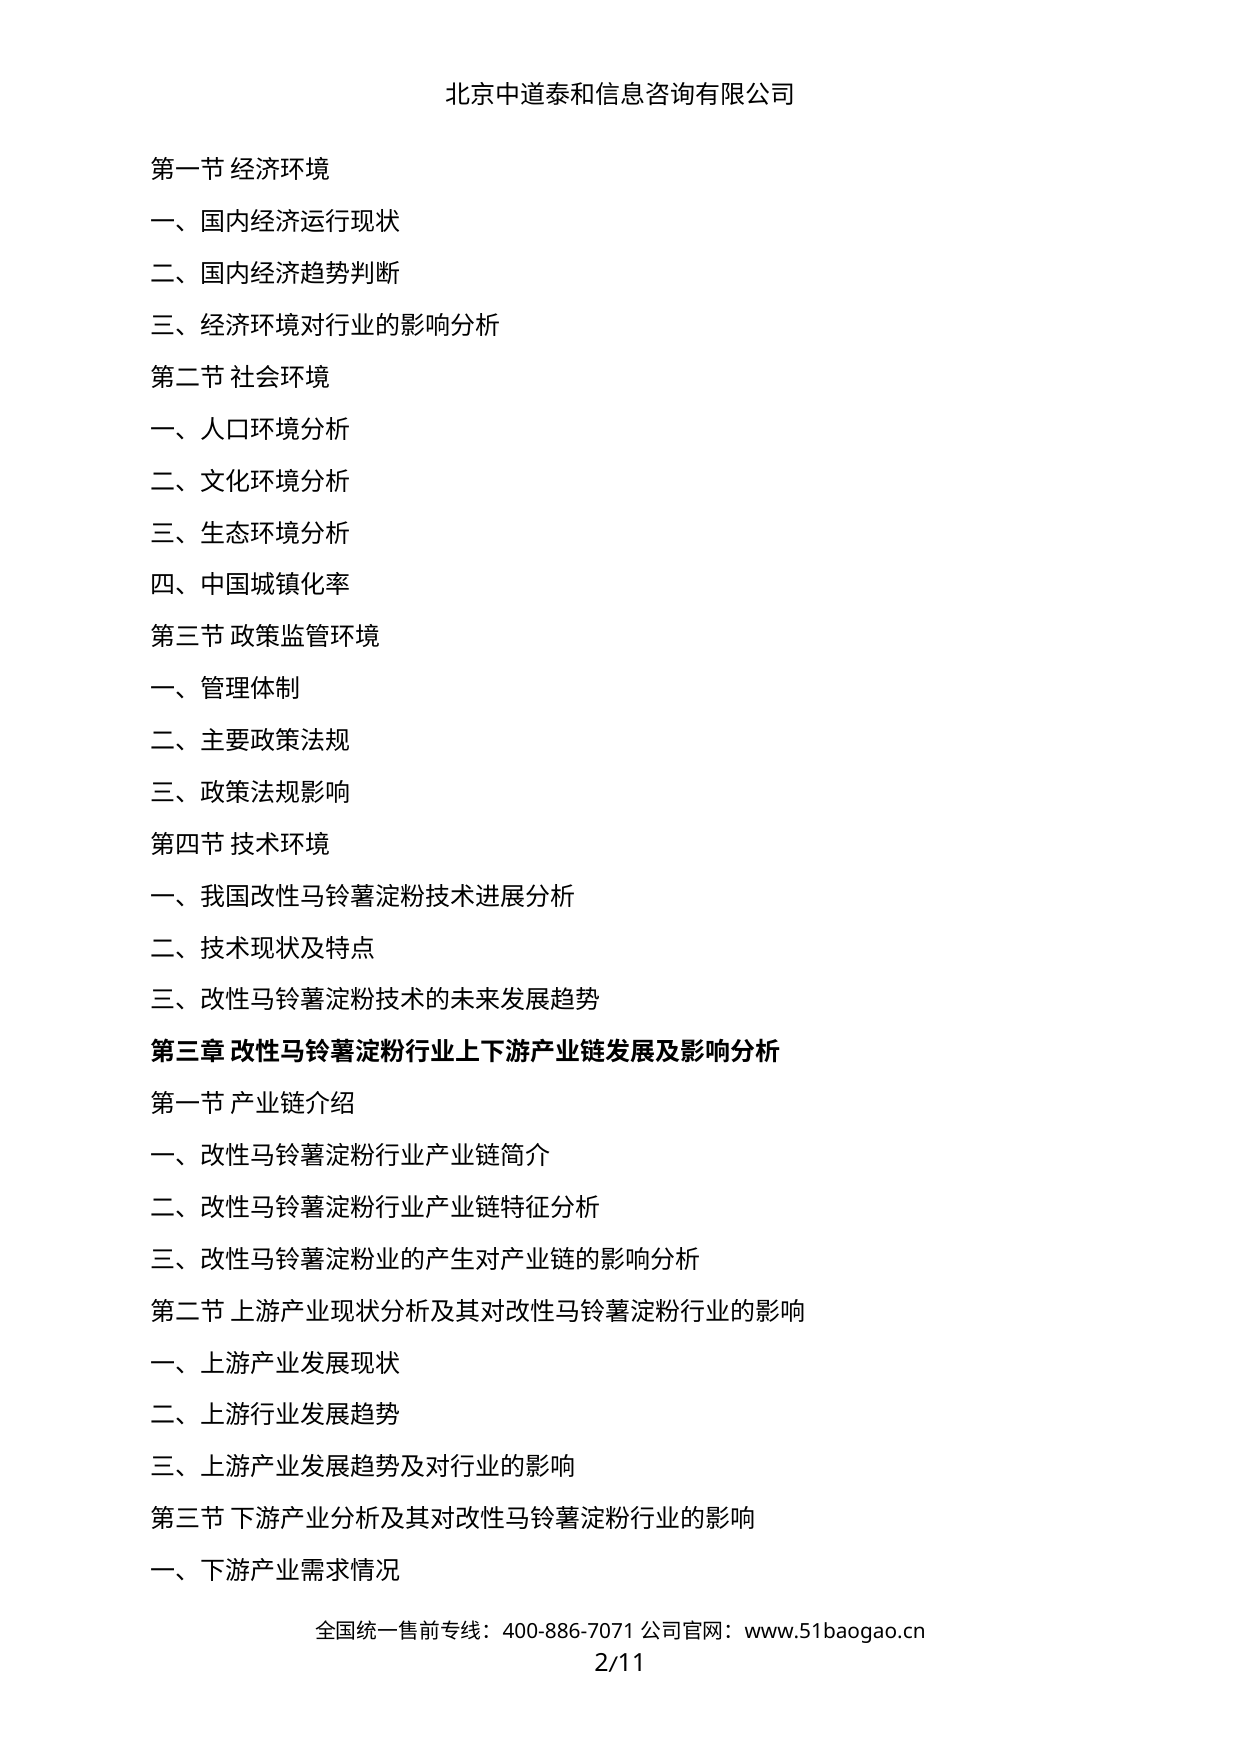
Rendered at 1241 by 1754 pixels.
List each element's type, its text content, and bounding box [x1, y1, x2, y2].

text 三、改性马铃薯淀粉技术的未来发展趋势 [150, 980, 1090, 1016]
text 二、上游行业发展趋势 [150, 1395, 1090, 1431]
text 一、人口环境分析 [150, 409, 1090, 446]
text 二、技术现状及特点 [150, 928, 1090, 964]
text 三、经济环境对行业的影响分析 [150, 306, 1090, 342]
text 第二节 社会环境 [150, 357, 1090, 394]
text 三、上游产业发展趋势及对行业的影响 [150, 1447, 1090, 1483]
text 第四节 技术环境 [150, 824, 1090, 861]
text 第三节 政策监管环境 [150, 617, 1090, 653]
text 二、国内经济趋势判断 [150, 254, 1090, 290]
text 一、下游产业需求情况 [150, 1551, 1090, 1587]
text 三、生态环境分析 [150, 513, 1090, 549]
text 四、中国城镇化率 [150, 565, 1090, 601]
text 第三章 改性马铃薯淀粉行业上下游产业链发展及影响分析 [150, 1032, 1090, 1068]
text 二、主要政策法规 [150, 721, 1090, 757]
text 一、国内经济运行现状 [150, 202, 1090, 238]
text 三、改性马铃薯淀粉业的产生对产业链的影响分析 [150, 1239, 1090, 1276]
text 第一节 经济环境 [150, 150, 1090, 186]
text 二、文化环境分析 [150, 461, 1090, 497]
text 二、改性马铃薯淀粉行业产业链特征分析 [150, 1187, 1090, 1224]
text 一、我国改性马铃薯淀粉技术进展分析 [150, 876, 1090, 912]
text 第二节 上游产业现状分析及其对改性马铃薯淀粉行业的影响 [150, 1291, 1090, 1327]
text 一、上游产业发展现状 [150, 1343, 1090, 1379]
text 第三节 下游产业分析及其对改性马铃薯淀粉行业的影响 [150, 1499, 1090, 1535]
text 第一节 产业链介绍 [150, 1084, 1090, 1120]
text 一、改性马铃薯淀粉行业产业链简介 [150, 1136, 1090, 1172]
text 三、政策法规影响 [150, 772, 1090, 809]
text 一、管理体制 [150, 669, 1090, 705]
